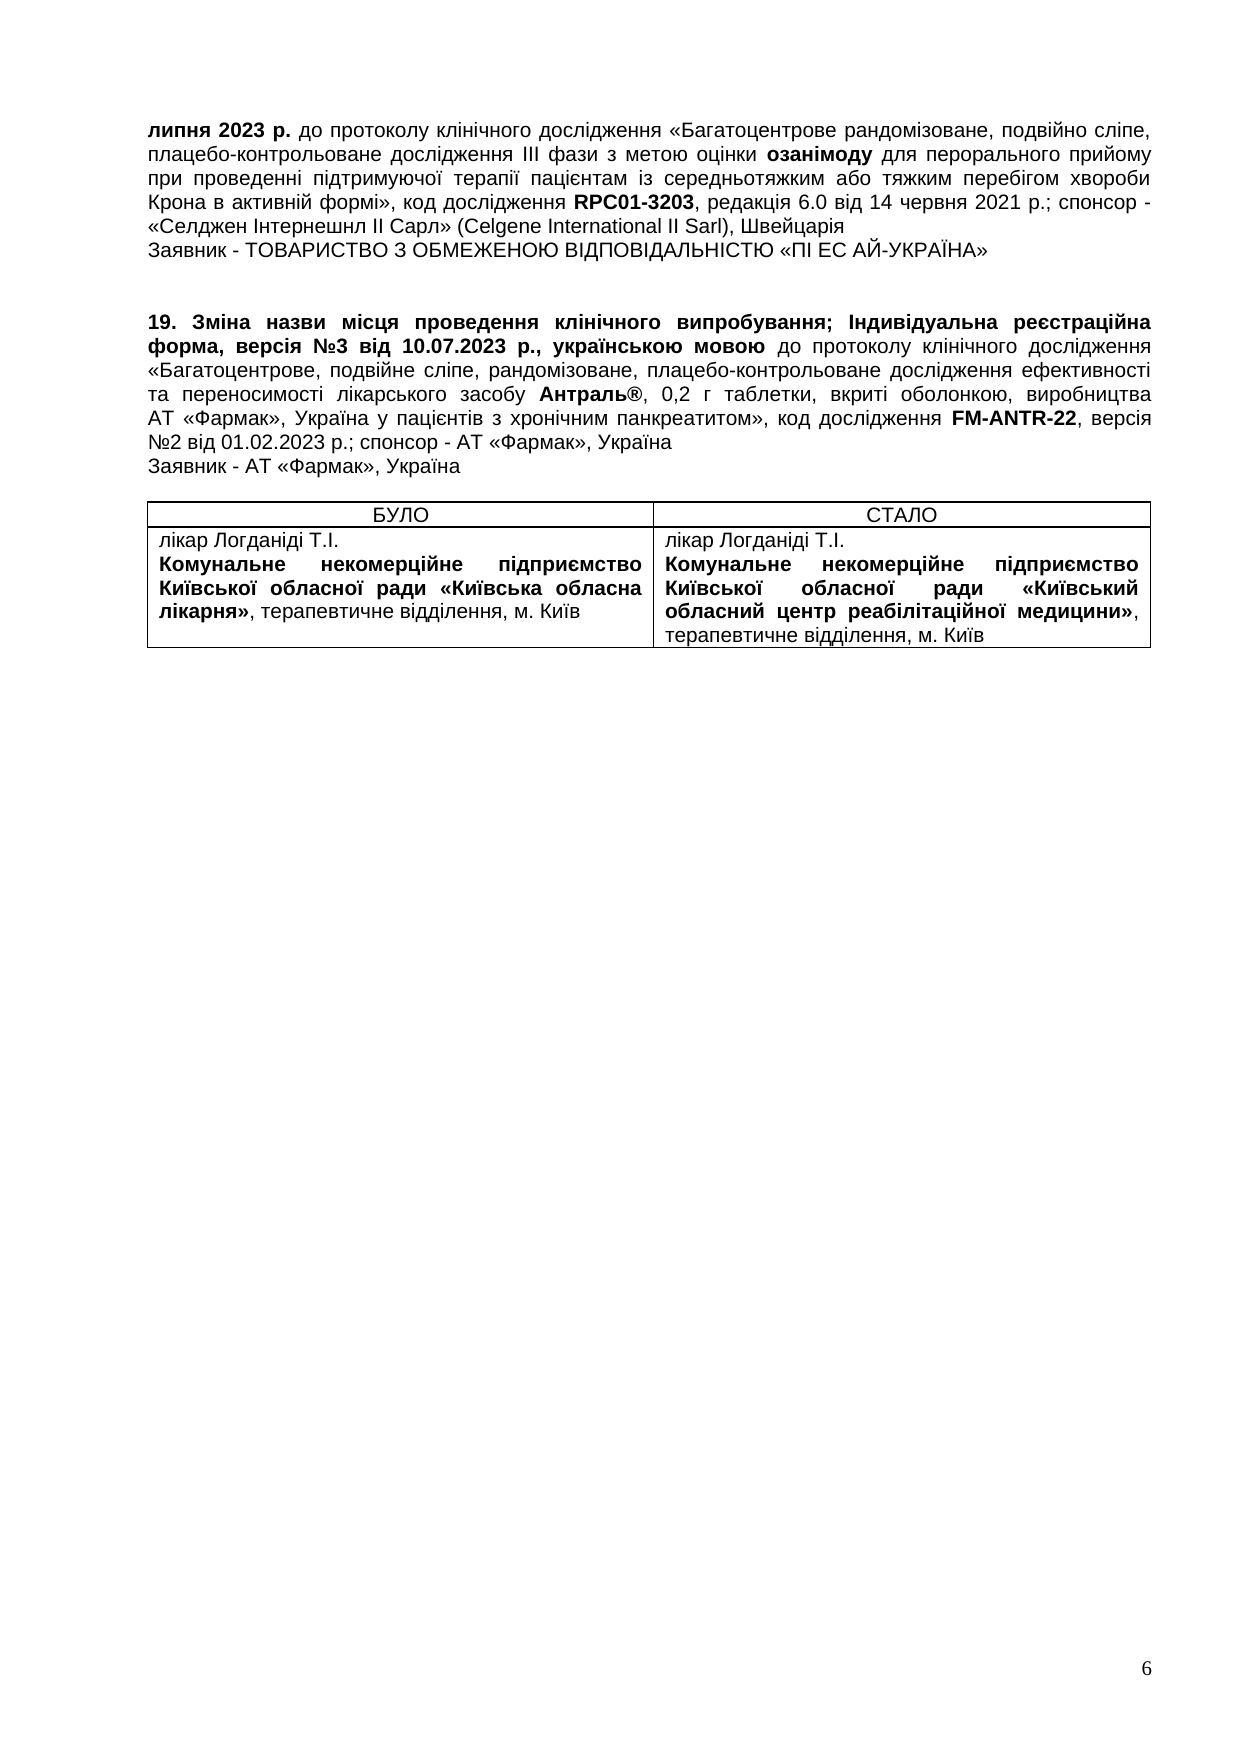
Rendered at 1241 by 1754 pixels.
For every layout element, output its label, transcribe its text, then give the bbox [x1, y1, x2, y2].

table_cell лікар Логданіді Т.І. Комунальне некомерційне підприємство Київської обласної ради «Київська обласна лікарня», терапевтичне відділення, м. Київ [148, 528, 653, 647]
table_header БУЛО [148, 503, 653, 526]
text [148, 118, 1152, 238]
table_cell лікар Логданіді Т.І. Комунальне некомерційне підприємство Київської обласної ради «Київський обласний центр реабілітаційної медицини», терапевтичне відділення, м. Київ [654, 528, 1150, 647]
text Заявник - ТОВАРИСТВО З ОБМЕЖЕНОЮ ВІДПОВІДАЛЬНІСТЮ «ПІ ЕС АЙ-УКРАЇНА» [148, 238, 1152, 262]
table_header СТАЛО [654, 503, 1150, 526]
text 19. Зміна назви місця проведення клінічного випробування; Індивідуальна реєстраційна форма, версія №3 від 10.07.2023 р., українською мовою до протоколу клінічного дослідження «Багатоцентрове, подвійне сліпе, рандомізоване, плацебо-контрольоване дослідження ефективності та переносимості лікарського засобу Антраль®, 0,2 г таблетки, вкриті оболонкою, виробництва АТ «Фармак», Україна у пацієнтів з хронічним панкреатитом», код дослідження FM-ANTR-22, версія №2 від 01.02.2023 р.; спонсор - АТ «Фармак», Україна [148, 310, 1152, 453]
text Заявник - АТ «Фармак», Україна [148, 453, 1152, 477]
